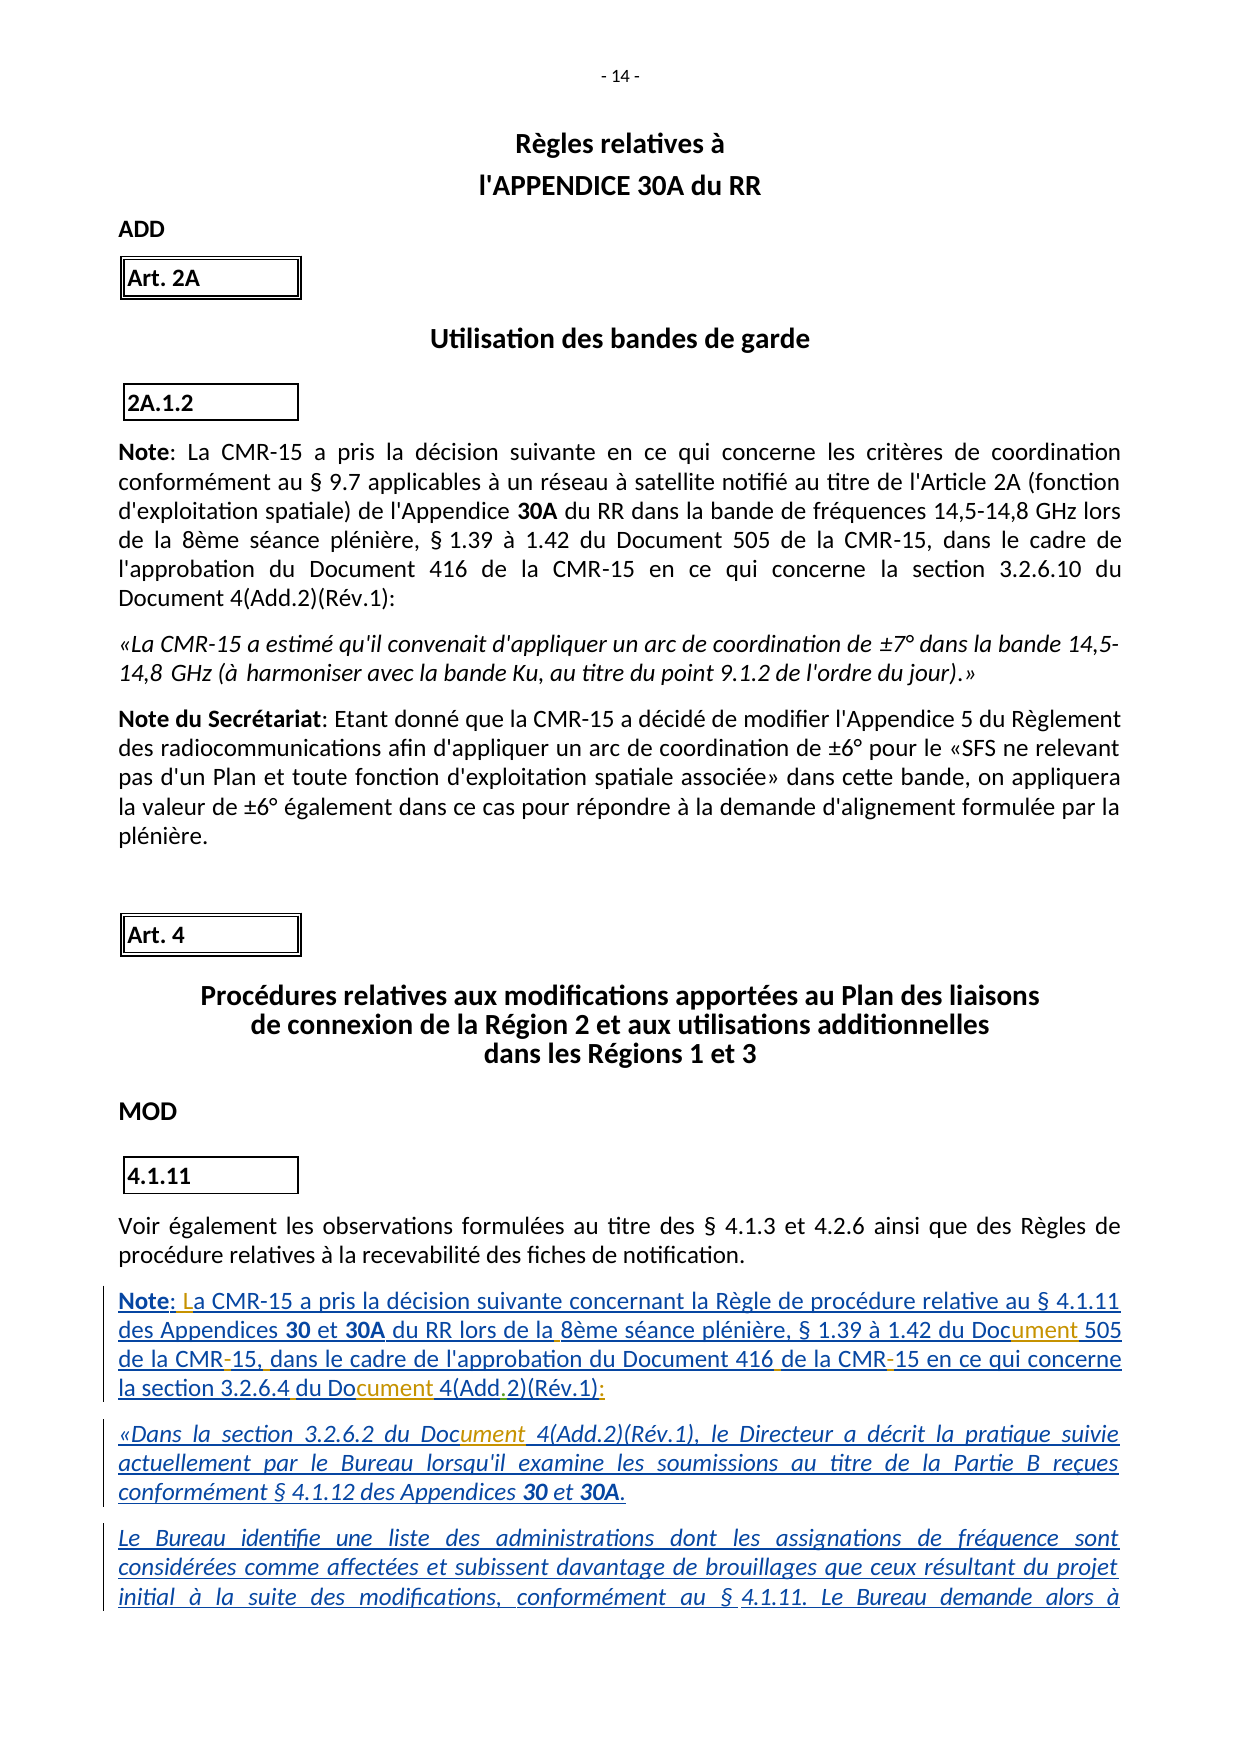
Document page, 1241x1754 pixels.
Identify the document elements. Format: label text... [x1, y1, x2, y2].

text Voir également les observations formulées au titre des § 4.1.3 et 4.2.6 ainsi que des Règles de procédure relatives à la recevabilité des fiches de notification. [118, 1211, 1122, 1269]
text Note du Secrétariat: Etant donné que la CMR-15 a décidé de modifier l'Appendice 5 du Règlement des radiocommunications afin d'appliquer un arc de coordination de ±6° pour le «SFS ne relevant pas d'un Plan et toute fonction d'exploitation spatiale associée» dans cette bande, on appliquera la valeur de ±6° également dans ce cas pour répondre à la demande d'alignement formulée par la plénière. [118, 704, 1122, 850]
title Règles relatives à [118, 131, 1122, 160]
text 2A.1.2 [125, 385, 297, 419]
title Procédures relatives aux modifications apportées au Plan des liaisons de connexion de la Région 2 et aux utilisations additionnelles dans les Régions 1 et 3 [118, 982, 1122, 1069]
text 4.1.11 [125, 1158, 297, 1193]
title Utilisation des bandes de garde [118, 325, 1122, 354]
title l'APPENDICE 30A du RR [118, 172, 1122, 201]
text «La CMR-15 a estimé qu'il convenait d'appliquer un arc de coordination de ±7° dans la bande 14,5-14,8 GHz (à harmoniser avec la bande Ku, au titre du point 9.1.2 de l'ordre du jour).» [118, 629, 1122, 687]
text ADD [118, 214, 1122, 243]
text Note: La CMR-15 a pris la décision suivante en ce qui concerne les critères de coordination conformément au § 9.7 applicables à un réseau à satellite notifié au titre de l'Article 2A (fonction d'exploitation spatiale) de l'Appendice 30A du RR dans la bande de fréquences 14,5-14,8 GHz lors de la 8ème séance plénière, § 1.39 à 1.42 du Document 505 de la CMR-15, dans le cadre de l'approbation du Document 416 de la CMR-15 en ce qui concerne la section 3.2.6.10 du Document 4(Add.2)(Rév.1): [118, 437, 1122, 612]
text MOD [118, 1094, 1122, 1127]
